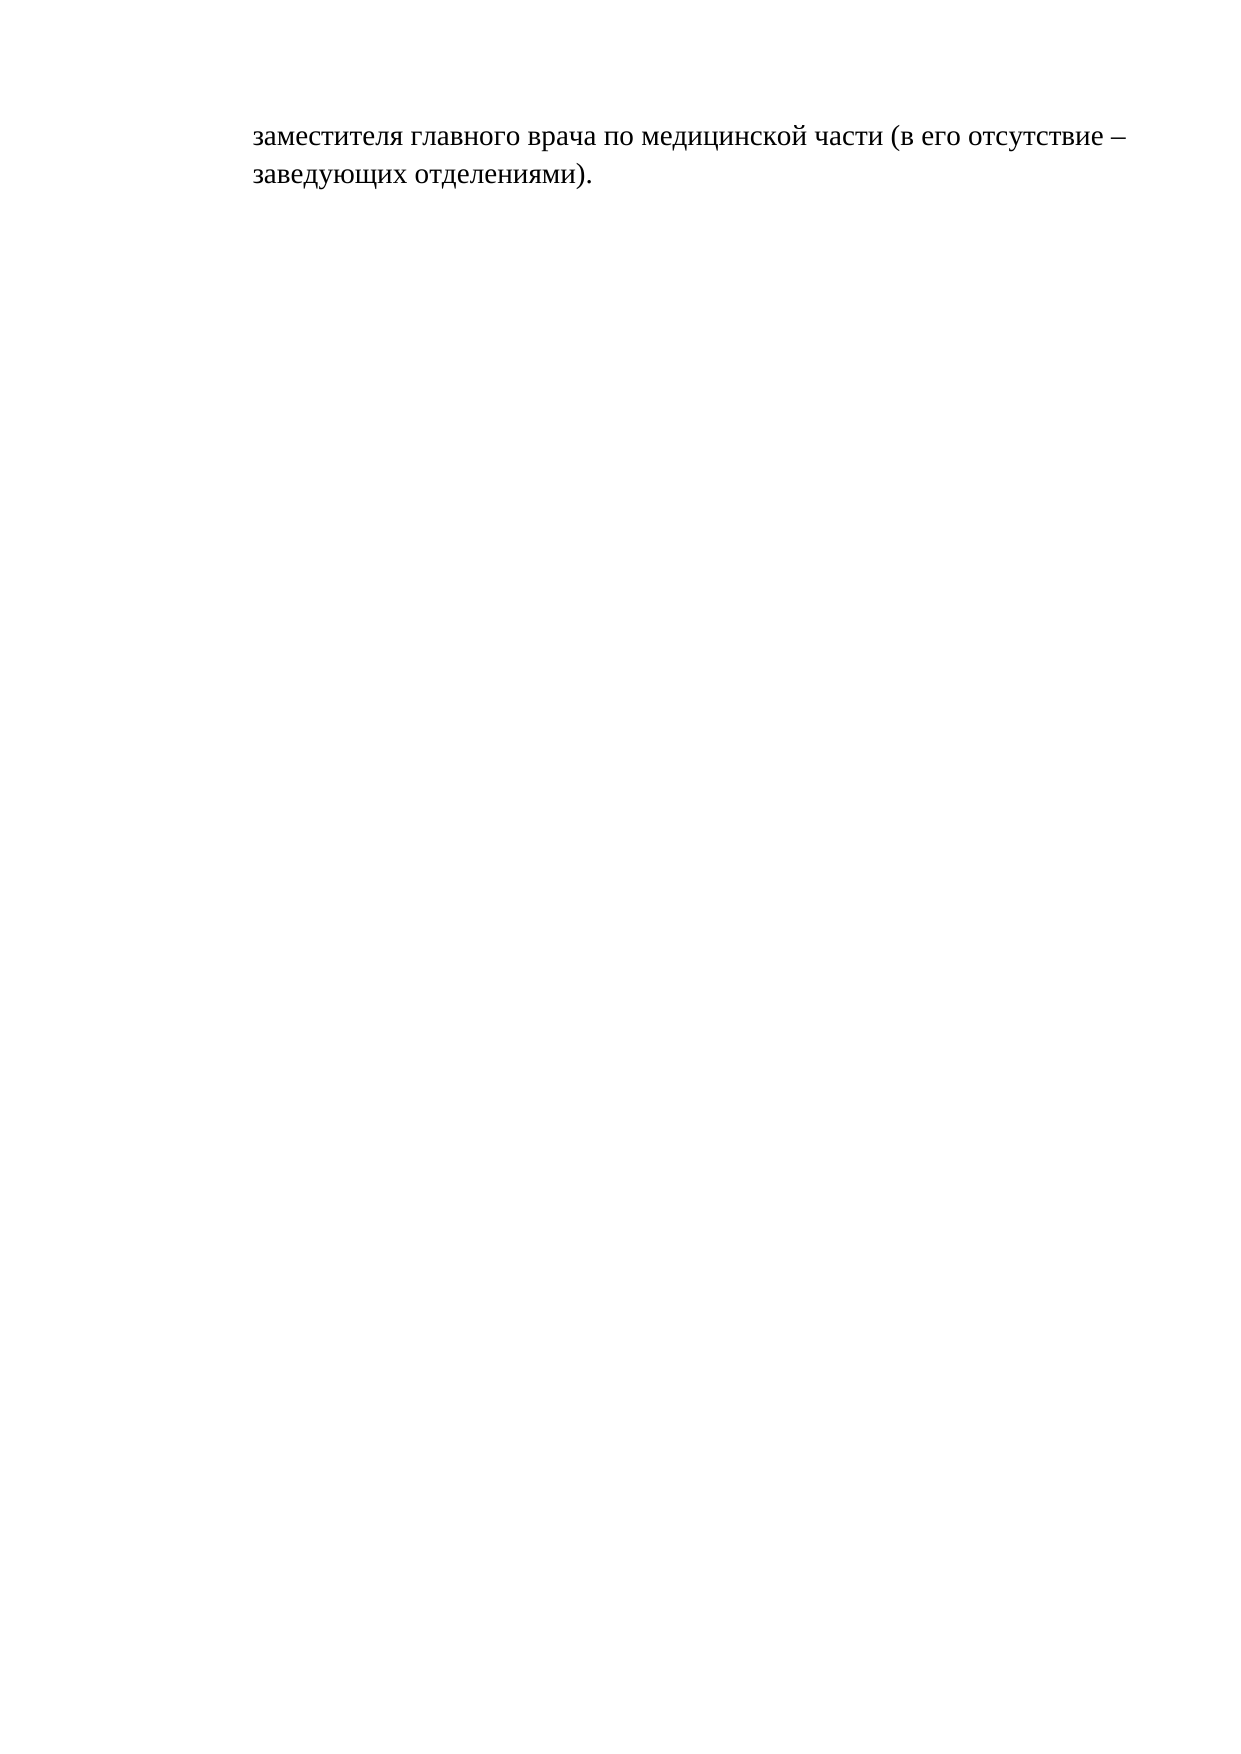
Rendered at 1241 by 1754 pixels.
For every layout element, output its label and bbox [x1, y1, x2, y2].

list [215, 118, 1152, 190]
